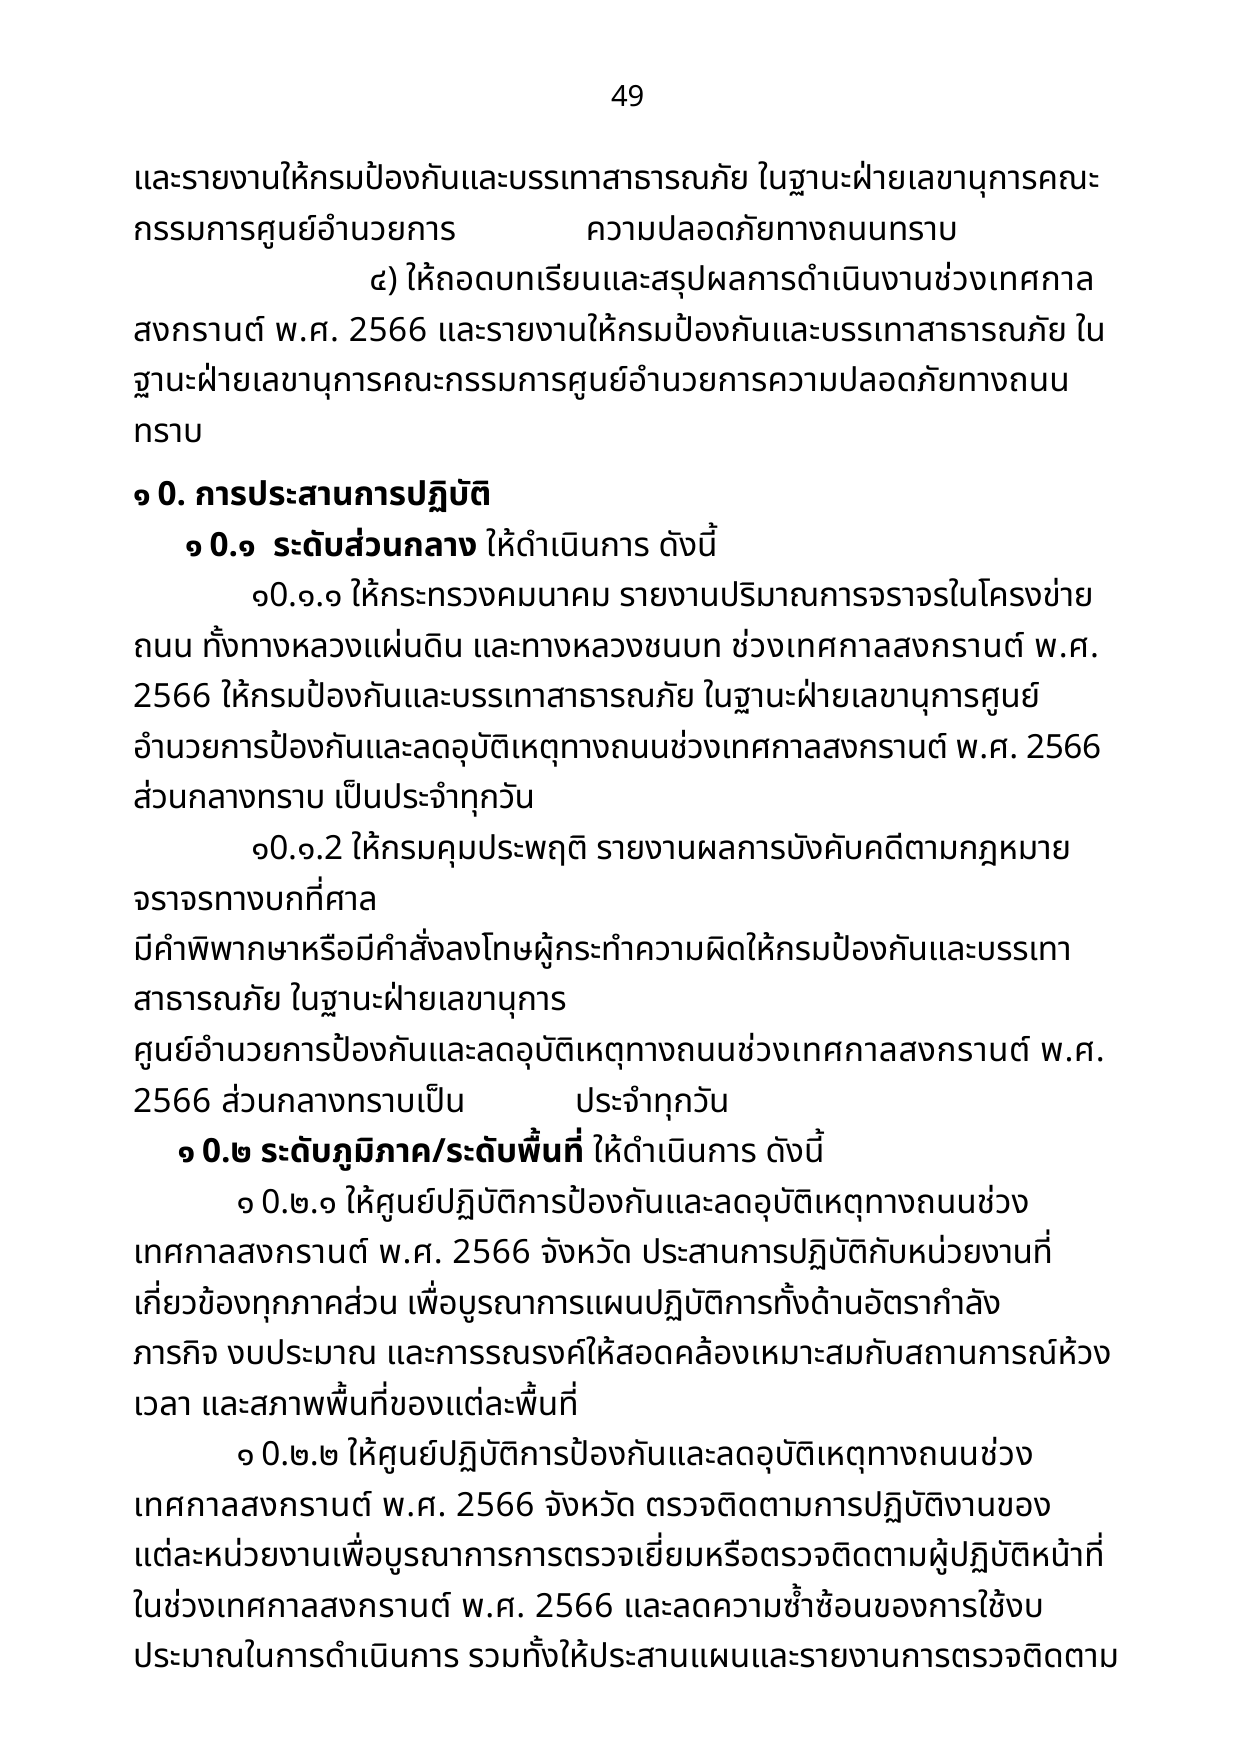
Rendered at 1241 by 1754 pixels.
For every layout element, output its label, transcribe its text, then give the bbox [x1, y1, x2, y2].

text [133, 154, 1122, 255]
text ๑0.๑.2 ให้กรมคุมประพฤติ รายงานผลการบังคับคดีตามกฎหมายจราจรทางบกที่ศาล มีคำพิพากษาหรือมีคำสั่งลงโทษผู้กระทำความผิดให้กรมป้องกันและบรรเทาสาธารณภัย ในฐานะฝ่ายเลขานุการ ศูนย์อำนวยการป้องกันและลดอุบัติเหตุทางถนนช่วงเทศกาลสงกรานต์ พ.ศ. 2566 ส่วนกลางทราบเป็น ประจำทุกวัน [133, 824, 1122, 1127]
text ๑0.๑.๑ ให้กระทรวงคมนาคม รายงานปริมาณการจราจรในโครงข่ายถนน ทั้งทางหลวงแผ่นดิน และทางหลวงชนบท ช่วงเทศกาลสงกรานต์ พ.ศ. 2566 ให้กรมป้องกันและบรรเทาสาธารณภัย ในฐานะฝ่ายเลขานุการศูนย์อำนวยการป้องกันและลดอุบัติเหตุทางถนนช่วงเทศกาลสงกรานต์ พ.ศ. 2566 ส่วนกลางทราบ เป็นประจำทุกวัน [133, 571, 1122, 824]
text ๑0.๑ ระดับส่วนกลาง ให้ดำเนินการ ดังนี้ [133, 520, 1122, 571]
text ๑0.๒.๑ ให้ศูนย์ปฏิบัติการป้องกันและลดอุบัติเหตุทางถนนช่วงเทศกาลสงกรานต์ พ.ศ. 2566 จังหวัด ประสานการปฏิบัติกับหน่วยงานที่เกี่ยวข้องทุกภาคส่วน เพื่อบูรณาการแผนปฏิบัติการทั้งด้านอัตรากำลัง ภารกิจ งบประมาณ และการรณรงค์ให้สอดคล้องเหมาะสมกับสถานการณ์ห้วงเวลา และสภาพพื้นที่ของแต่ละพื้นที่ [133, 1178, 1122, 1430]
text ๔) ให้ถอดบทเรียนและสรุปผลการดำเนินงานช่วงเทศกาลสงกรานต์ พ.ศ. 2566 และรายงานให้กรมป้องกันและบรรเทาสาธารณภัย ในฐานะฝ่ายเลขานุการคณะกรรมการศูนย์อำนวยการความปลอดภัยทางถนนทราบ [133, 255, 1122, 457]
text ๑0.๒ ระดับภูมิภาค/ระดับพื้นที่ ให้ดำเนินการ ดังนี้ [133, 1127, 1122, 1178]
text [133, 1430, 1122, 1683]
text ๑0. การประสานการปฏิบัติ [133, 470, 1122, 520]
